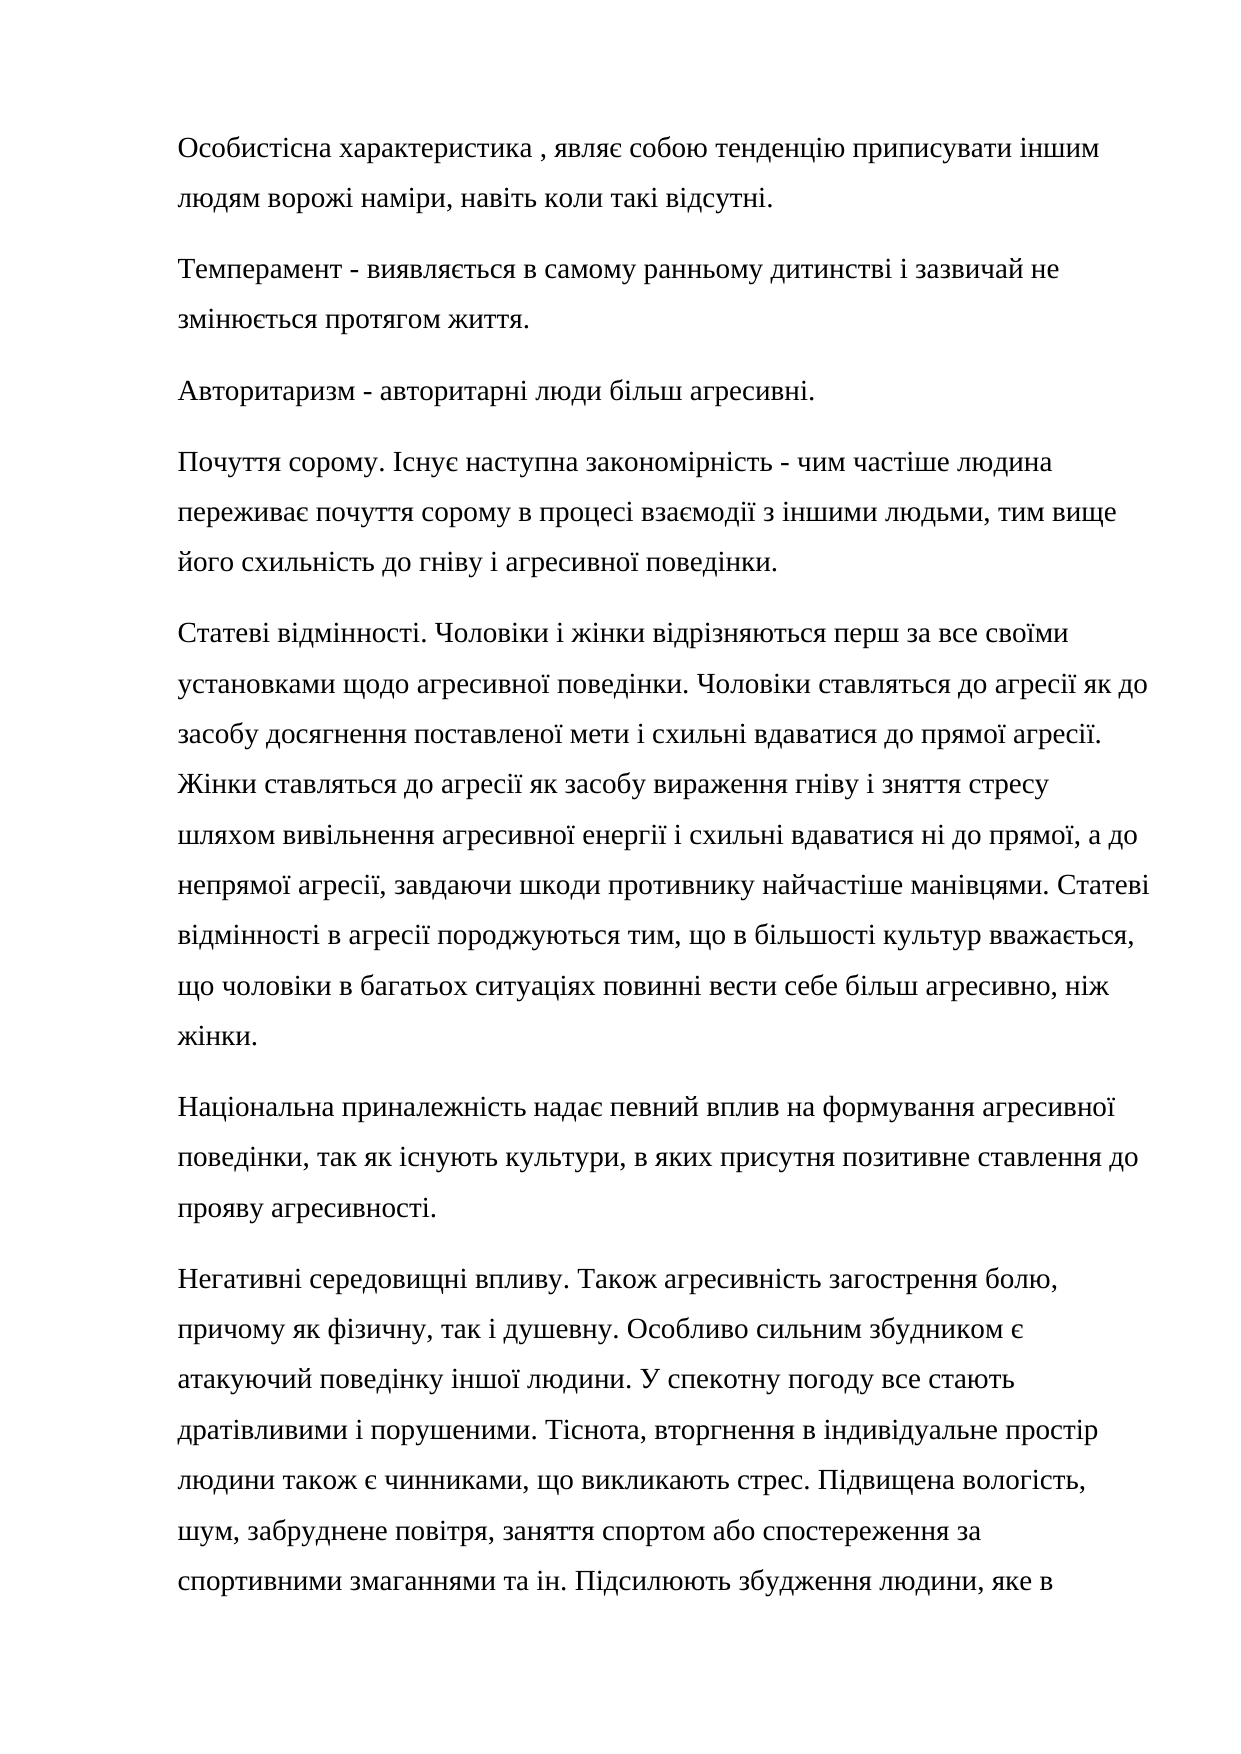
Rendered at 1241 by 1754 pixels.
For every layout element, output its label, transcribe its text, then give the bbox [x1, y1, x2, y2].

text Авторитаризм - авторитарні люди більш агресивні. [177, 373, 1152, 406]
text Статеві відмінності. Чоловіки і жінки відрізняються перш за все своїми установками щодо агресивної поведінки. Чоловіки ставляться до агресії як до засобу досягнення поставленої мети і схильні вдаватися до прямої агресії. Жінки ставляться до агресії як засобу вираження гніву і зняття стресу шляхом вивільнення агресивної енергії і схильні вдаватися ні до прямої, а до непрямої агресії, завдаючи шкоди противнику найчастіше манівцями. Статеві відмінності в агресії породжуються тим, що в більшості культур вважається, що чоловіки в багатьох ситуаціях повинні вести себе більш агресивно, ніж жінки. [177, 616, 1152, 1052]
text Почуття сорому. Існує наступна закономірність - чим частіше людина переживає почуття сорому в процесі взаємодії з іншими людьми, тим вище його схильність до гніву і агресивної поведінки. [177, 444, 1152, 578]
text Національна приналежність надає певний вплив на формування агресивної поведінки, так як існують культури, в яких присутня позитивне ставлення до прояву агресивності. [177, 1089, 1152, 1223]
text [177, 1261, 1152, 1596]
text Особистісна характеристика , являє собою тенденцію приписувати іншим людям ворожі наміри, навіть коли такі відсутні. [177, 130, 1152, 214]
text Темперамент - виявляється в самому ранньому дитинстві і зазвичай не змінюється протягом життя. [177, 251, 1152, 335]
